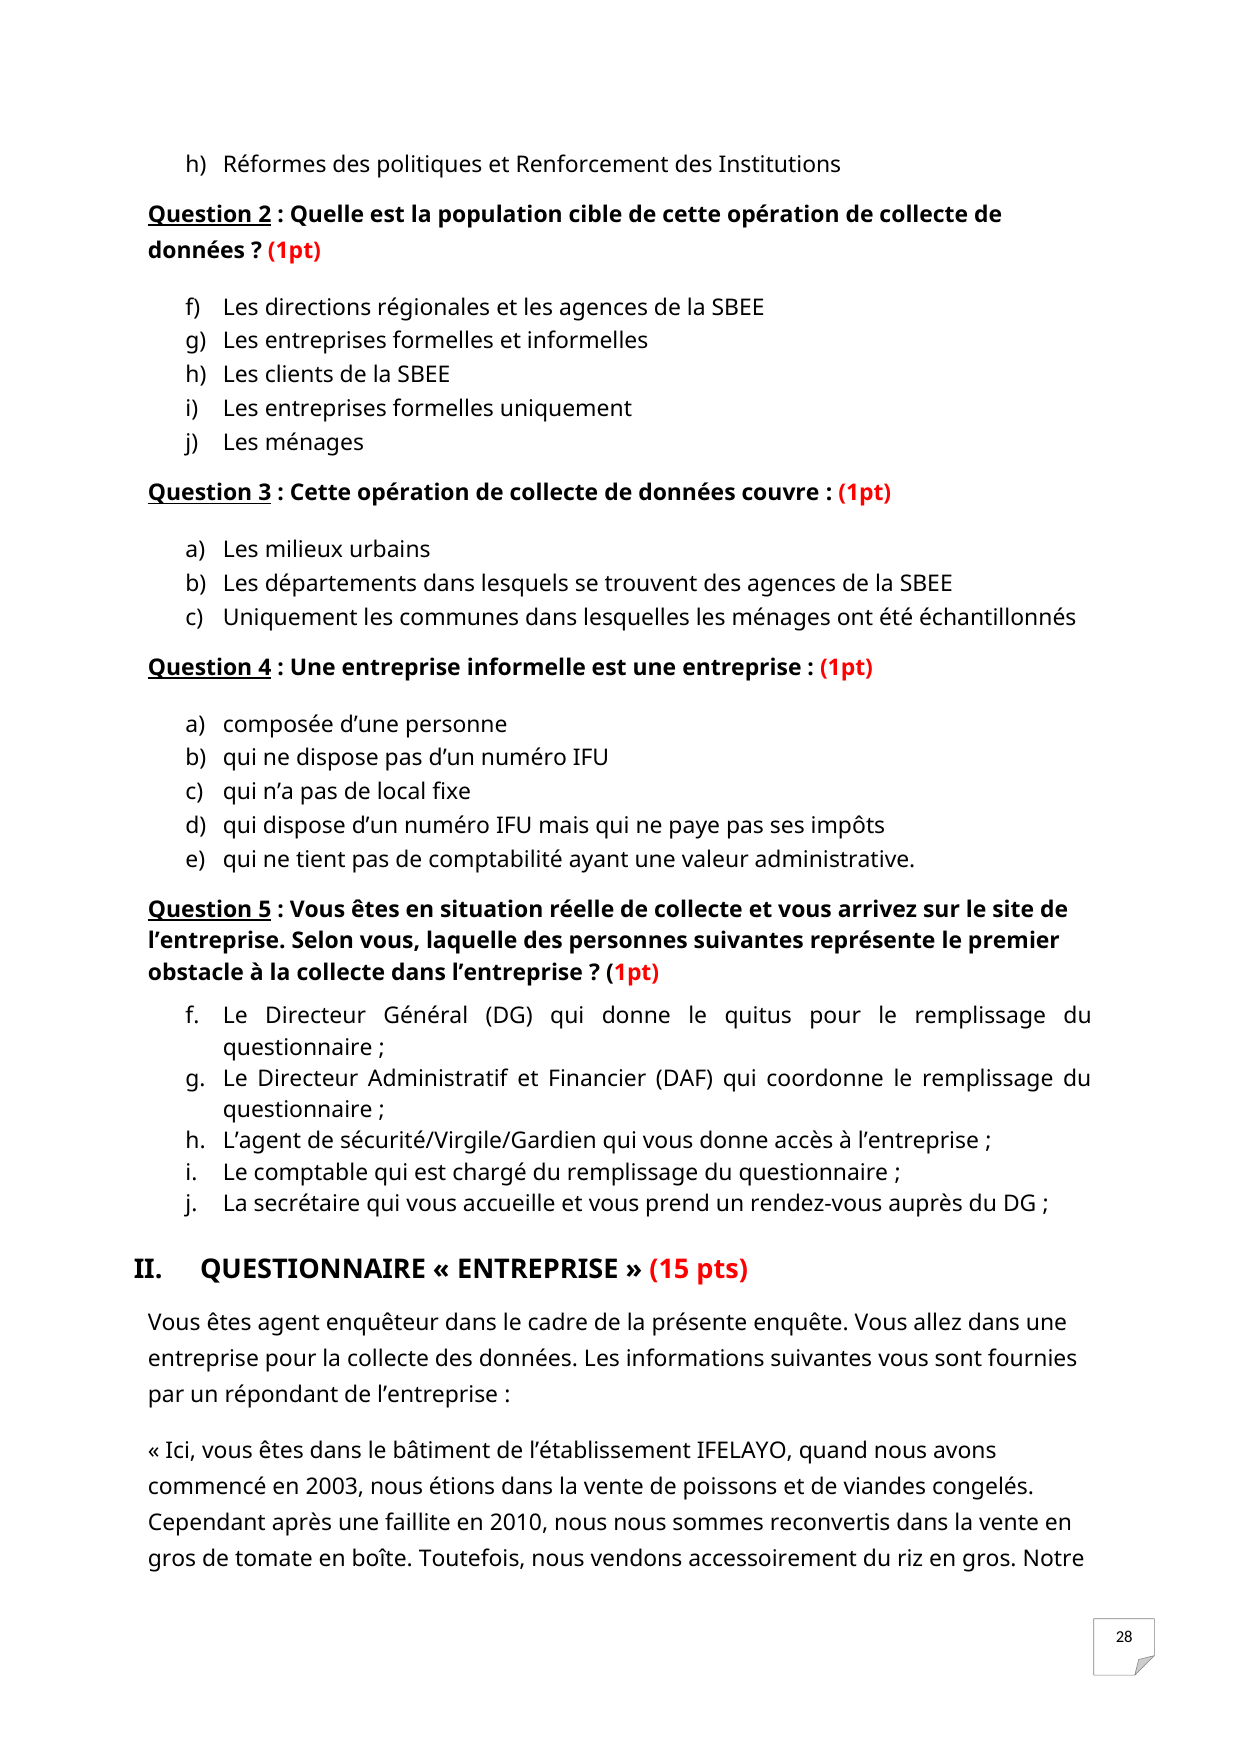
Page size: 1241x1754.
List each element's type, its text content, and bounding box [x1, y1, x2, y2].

list L’agent de sécurité/Virgile/Gardien qui vous donne accès à l’entreprise ; [185, 1124, 1093, 1156]
list qui ne tient pas de comptabilité ayant une valeur administrative. [185, 843, 1093, 874]
list Le Directeur Général (DG) qui donne le quitus pour le remplissage du questionnaire ; [185, 999, 1093, 1062]
text Question 4 : Une entreprise informelle est une entreprise : (1pt) [148, 651, 1093, 682]
text Vous êtes agent enquêteur dans le cadre de la présente enquête. Vous allez dans une entreprise pour la collecte des données. Les informations suivantes vous sont fournies par un répondant de l’entreprise : [148, 1306, 1093, 1409]
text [148, 1434, 1093, 1573]
list qui ne dispose pas d’un numéro IFU [185, 741, 1093, 773]
list Les entreprises formelles et informelles [185, 324, 1093, 356]
list Réformes des politiques et Renforcement des Institutions [185, 148, 1093, 179]
text Question 5 : Vous êtes en situation réelle de collecte et vous arrivez sur le site de l’entreprise. Selon vous, laquelle des personnes suivantes représente le premier obstacle à la collecte dans l’entreprise ? (1pt) [148, 893, 1093, 987]
list Les départements dans lesquels se trouvent des agences de la SBEE [185, 567, 1093, 598]
list Le comptable qui est chargé du remplissage du questionnaire ; [185, 1156, 1093, 1187]
list Les milieux urbains [185, 533, 1093, 564]
text Question 2 : Quelle est la population cible de cette opération de collecte de données ? (1pt) [148, 198, 1093, 265]
list Uniquement les communes dans lesquelles les ménages ont été échantillonnés [185, 600, 1093, 632]
text Question 3 : Cette opération de collecte de données couvre : (1pt) [148, 476, 1093, 507]
list Le Directeur Administratif et Financier (DAF) qui coordonne le remplissage du questionnaire ; [185, 1062, 1093, 1124]
list Les entreprises formelles uniquement [185, 392, 1093, 423]
list Les ménages [185, 426, 1093, 457]
list composée d’une personne [185, 708, 1093, 739]
list qui dispose d’un numéro IFU mais qui ne paye pas ses impôts [185, 809, 1093, 840]
list Les directions régionales et les agences de la SBEE [185, 291, 1093, 322]
list La secrétaire qui vous accueille et vous prend un rendez-vous auprès du DG ; [185, 1187, 1093, 1218]
list qui n’a pas de local fixe [185, 775, 1093, 806]
list QUESTIONNAIRE « ENTREPRISE » (15 pts) [162, 1249, 1093, 1286]
list Les clients de la SBEE [185, 358, 1093, 389]
